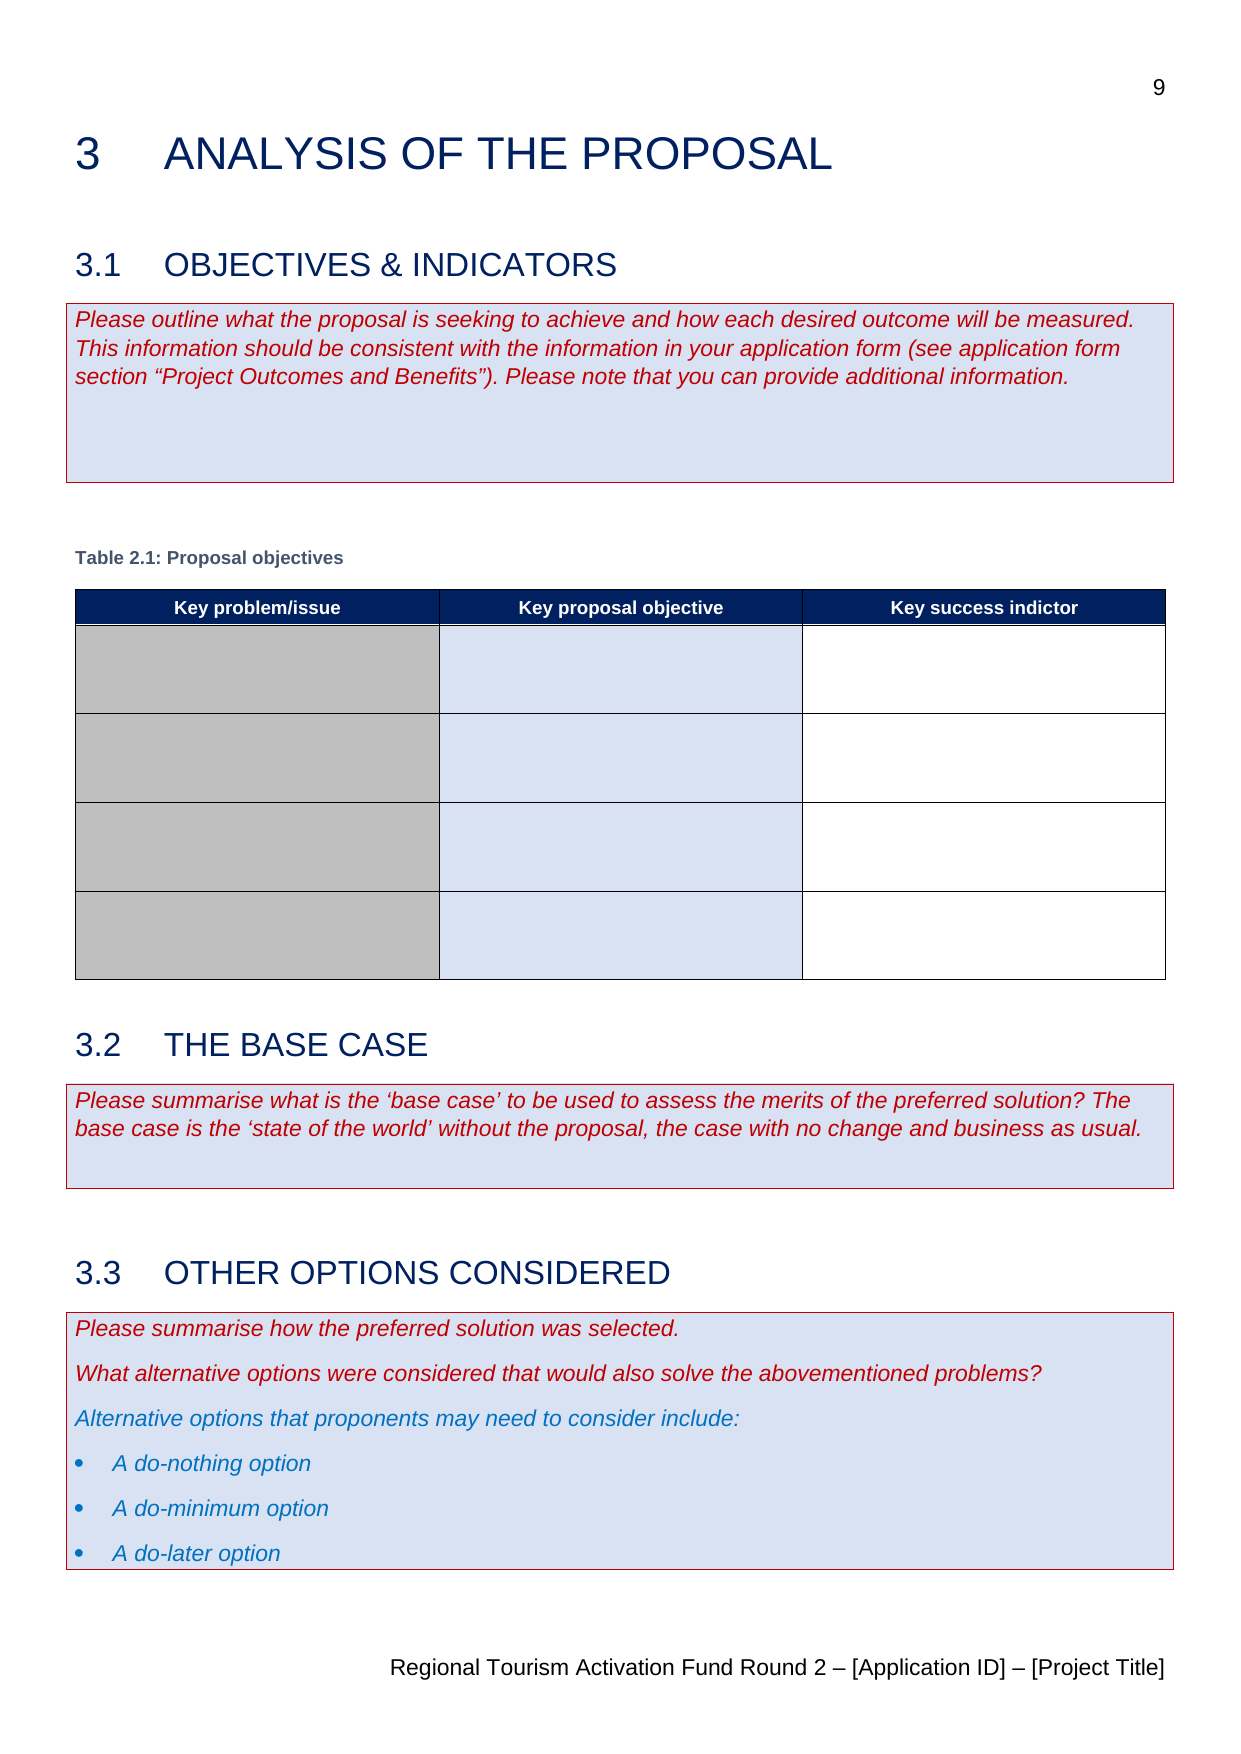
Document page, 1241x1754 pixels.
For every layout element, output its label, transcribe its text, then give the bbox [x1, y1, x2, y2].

table_cell [440, 892, 802, 979]
subtitle THE BASE CASE [75, 1025, 1165, 1064]
subtitle OTHER OPTIONS CONSIDERED [75, 1253, 1165, 1292]
table_header Key proposal objective [440, 590, 802, 624]
table_cell [76, 892, 439, 979]
text What alternative options were considered that would also solve the abovementioned problems? [67, 1357, 1173, 1386]
table_cell [803, 803, 1165, 891]
text Please outline what the proposal is seeking to achieve and how each desired outcome will be measured. This information should be consistent with the information in your application form (see application form section “Project Outcomes and Benefits”). Please note that you can provide additional information. [67, 304, 1173, 389]
table_cell [76, 714, 439, 802]
table_header Key problem/issue [76, 590, 439, 624]
text Alternative options that proponents may need to consider include: [67, 1402, 1173, 1431]
table_cell [76, 803, 439, 891]
subtitle OBJECTIVES & INDICATORS [75, 245, 1165, 283]
table_cell [803, 714, 1165, 802]
text Please summarise what is the ‘base case’ to be used to assess the merits of the preferred solution? The base case is the ‘state of the world’ without the proposal, the case with no change and business as usual. [67, 1085, 1173, 1141]
table_cell [76, 626, 439, 713]
text Please summarise how the preferred solution was selected. [67, 1313, 1173, 1341]
table_cell [440, 714, 802, 802]
table_cell [440, 626, 802, 713]
table_cell [440, 803, 802, 891]
list A do-nothing option [67, 1447, 1173, 1476]
table_header Key success indictor [803, 590, 1165, 624]
table_cell [803, 626, 1165, 713]
subtitle ANALYSIS OF THE PROPOSAL [75, 126, 1165, 179]
list A do-later option [67, 1537, 1173, 1569]
table_cell [803, 892, 1165, 979]
text Table 2.1: Proposal objectives [75, 547, 1165, 568]
list A do-minimum option [67, 1492, 1173, 1521]
